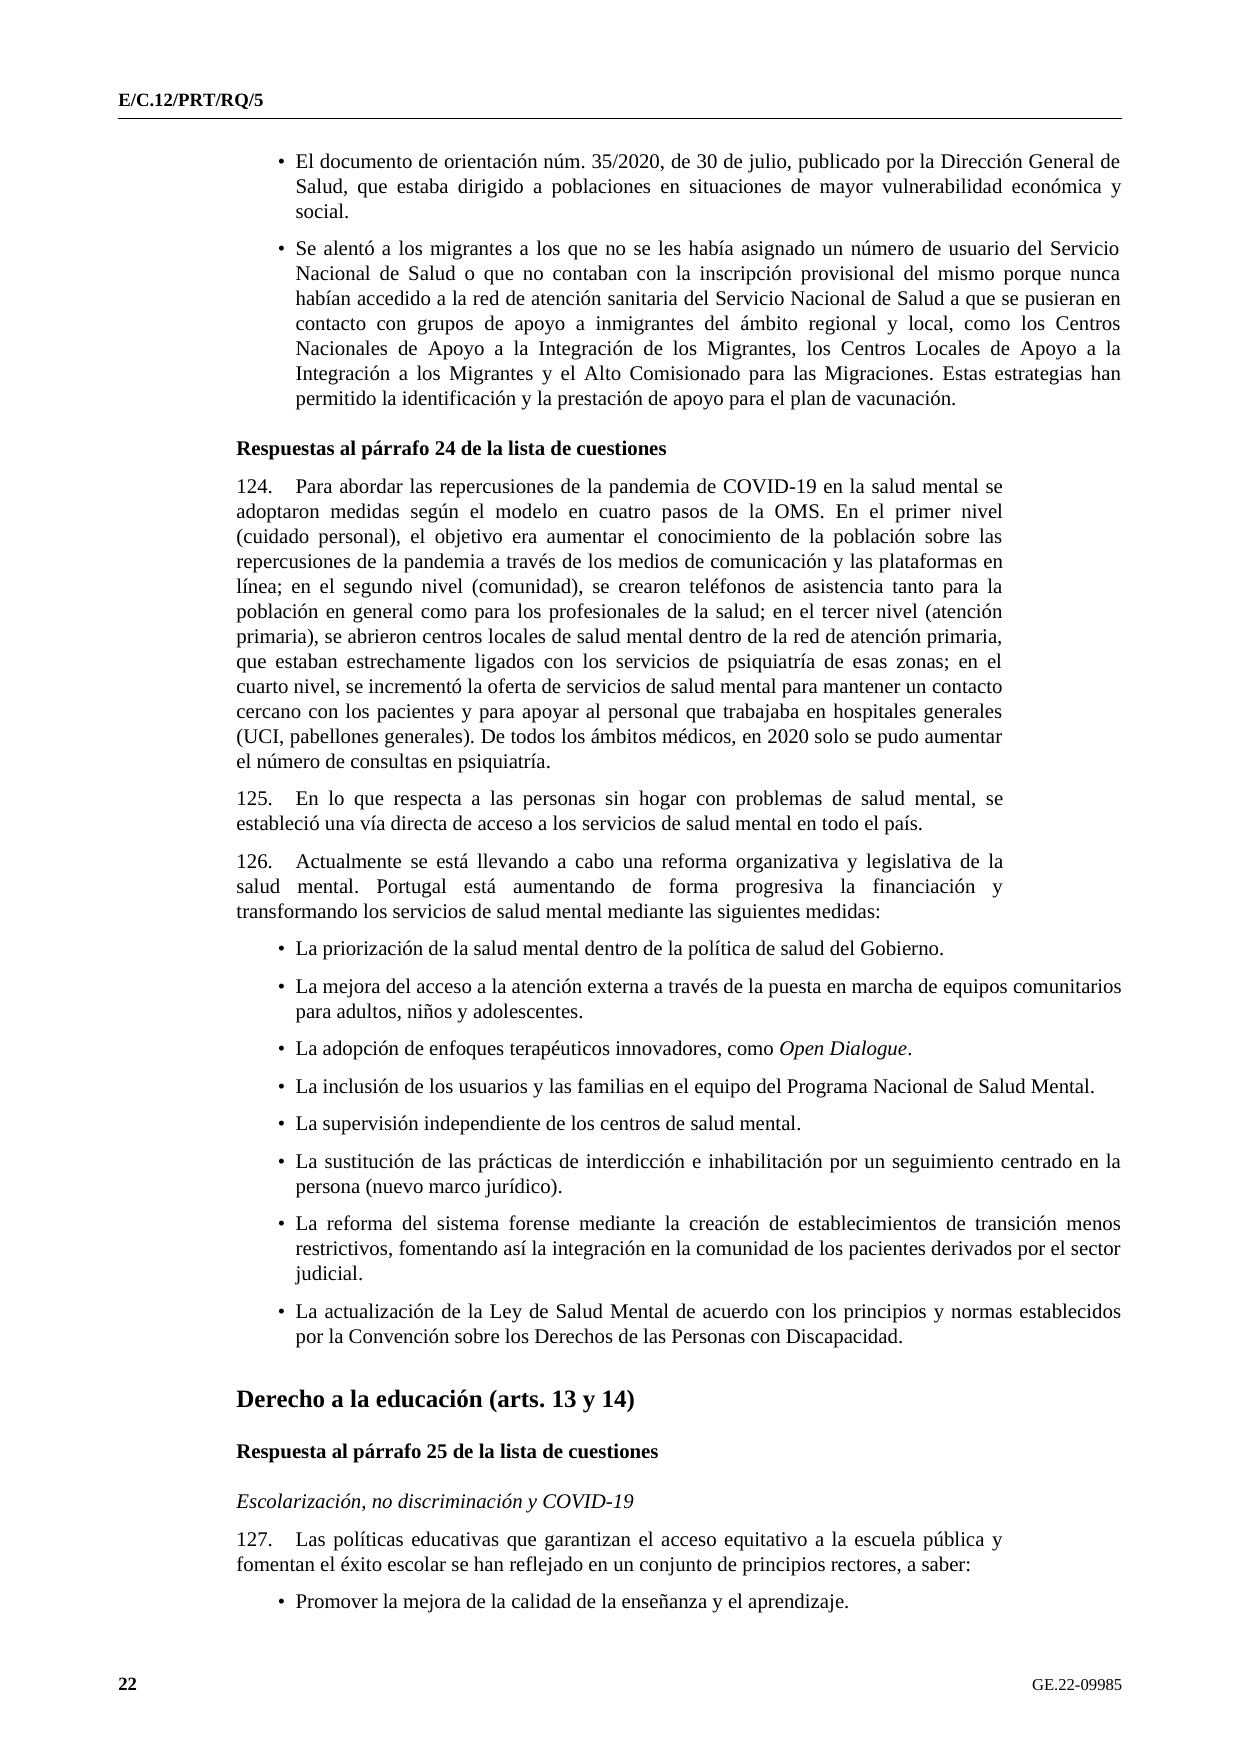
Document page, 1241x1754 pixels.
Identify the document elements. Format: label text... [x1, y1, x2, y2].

text 127. Las políticas educativas que garantizan el acceso equitativo a la escuela pública y fomentan el éxito escolar se han reflejado en un conjunto de principios rectores, a saber: [236, 1526, 1004, 1576]
text La supervisión independiente de los centros de salud mental. [278, 1110, 1122, 1135]
text Escolarización, no discriminación y COVID-19 [118, 1488, 1004, 1513]
text La mejora del acceso a la atención externa a través de la puesta en marcha de equipos comunitarios para adultos, niños y adolescentes. [278, 973, 1122, 1023]
text Derecho a la educación (arts. 13 y 14) [118, 1385, 1004, 1413]
text La inclusión de los usuarios y las familias en el equipo del Programa Nacional de Salud Mental. [278, 1073, 1122, 1098]
text La actualización de la Ley de Salud Mental de acuerdo con los principios y normas establecidos por la Convención sobre los Derechos de las Personas con Discapacidad. [278, 1298, 1122, 1348]
text La sustitución de las prácticas de interdicción e inhabilitación por un seguimiento centrado en la persona (nuevo marco jurídico). [278, 1148, 1122, 1198]
text Promover la mejora de la calidad de la enseñanza y el aprendizaje. [278, 1588, 1122, 1613]
text 126. Actualmente se está llevando a cabo una reforma organizativa y legislativa de la salud mental. Portugal está aumentando de forma progresiva la financiación y transformando los servicios de salud mental mediante las siguientes medidas: [236, 848, 1004, 923]
text Respuestas al párrafo 24 de la lista de cuestiones [118, 435, 1004, 460]
text La priorización de la salud mental dentro de la política de salud del Gobierno. [278, 935, 1122, 960]
text Respuesta al párrafo 25 de la lista de cuestiones [118, 1438, 1004, 1463]
text El documento de orientación núm. 35/2020, de 30 de julio, publicado por la Dirección General de Salud, que estaba dirigido a poblaciones en situaciones de mayor vulnerabilidad económica y social. [278, 148, 1122, 223]
text 124. Para abordar las repercusiones de la pandemia de COVID-19 en la salud mental se adoptaron medidas según el modelo en cuatro pasos de la OMS. En el primer nivel (cuidado personal), el objetivo era aumentar el conocimiento de la población sobre las repercusiones de la pandemia a través de los medios de comunicación y las plataformas en línea; en el segundo nivel (comunidad), se crearon teléfonos de asistencia tanto para la población en general como para los profesionales de la salud; en el tercer nivel (atención primaria), se abrieron centros locales de salud mental dentro de la red de atención primaria, que estaban estrechamente ligados con los servicios de psiquiatría de esas zonas; en el cuarto nivel, se incrementó la oferta de servicios de salud mental para mantener un contacto cercano con los pacientes y para apoyar al personal que trabajaba en hospitales generales (UCI, pabellones generales). De todos los ámbitos médicos, en 2020 solo se pudo aumentar el número de consultas en psiquiatría. [236, 473, 1004, 773]
text 125. En lo que respecta a las personas sin hogar con problemas de salud mental, se estableció una vía directa de acceso a los servicios de salud mental en todo el país. [236, 785, 1004, 835]
text La reforma del sistema forense mediante la creación de establecimientos de transición menos restrictivos, fomentando así la integración en la comunidad de los pacientes derivados por el sector judicial. [278, 1210, 1122, 1285]
text Se alentó a los migrantes a los que no se les había asignado un número de usuario del Servicio Nacional de Salud o que no contaban con la inscripción provisional del mismo porque nunca habían accedido a la red de atención sanitaria del Servicio Nacional de Salud a que se pusieran en contacto con grupos de apoyo a inmigrantes del ámbito regional y local, como los Centros Nacionales de Apoyo a la Integración de los Migrantes, los Centros Locales de Apoyo a la Integración a los Migrantes y el Alto Comisionado para las Migraciones. Estas estrategias han permitido la identificación y la prestación de apoyo para el plan de vacunación. [278, 235, 1122, 410]
text La adopción de enfoques terapéuticos innovadores, como Open Dialogue. [278, 1035, 1122, 1060]
